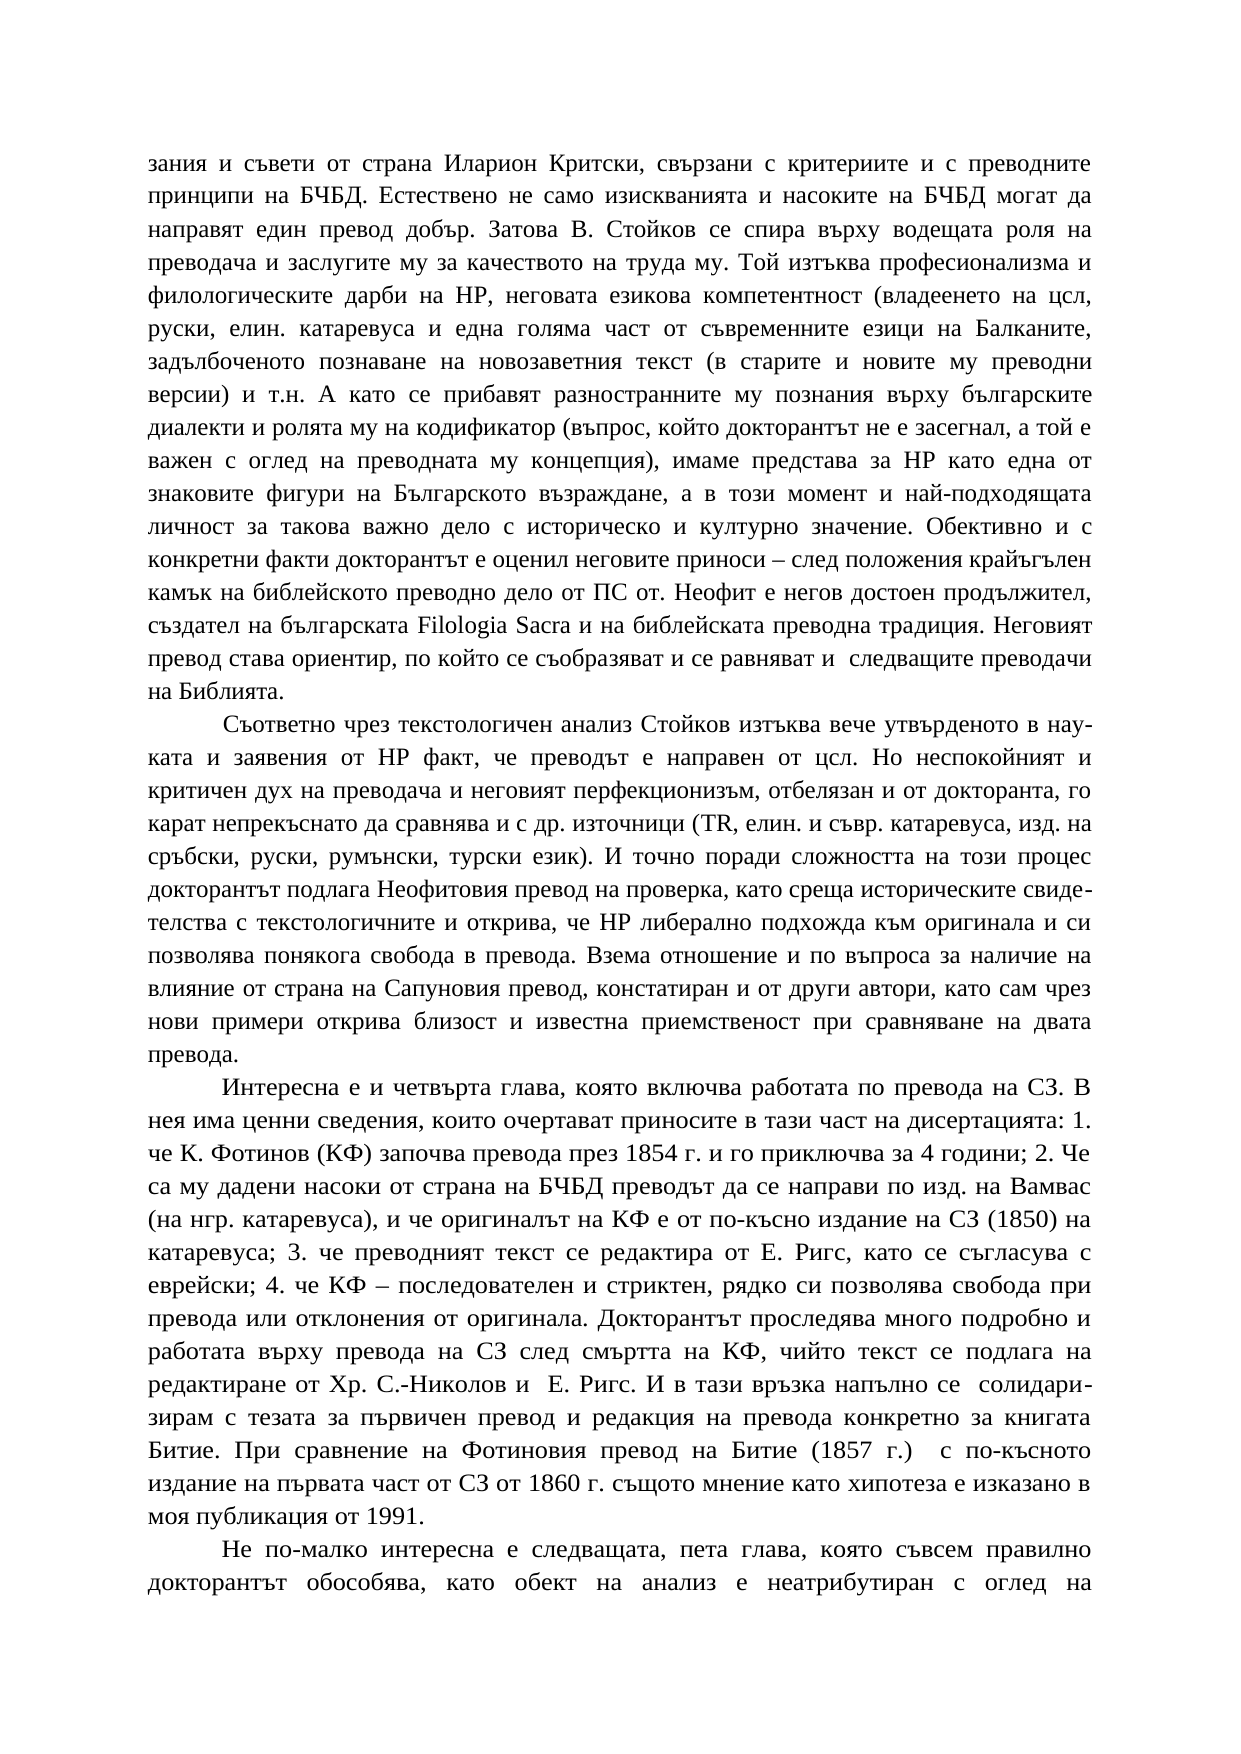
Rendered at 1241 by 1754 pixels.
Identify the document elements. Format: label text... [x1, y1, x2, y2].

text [148, 148, 1093, 705]
list Интересна е и четвърта глава, която включва работата по превода на СЗ. В нея има ценни сведения, които очертават приносите в тази част на дисертацията: 1. че К. Фотинов (КФ) започва превода през 1854 г. и го приключва за 4 години; 2. Че са му дадени насоки от страна на БЧБД преводът да се направи по изд. на Вамвас (на нгр. катаревуса), и че оригиналът на КФ е от по-късно издание на СЗ (1850) на катаревуса; 3. че преводният текст се редактира от Е. Ригс, като се съгласува с еврейски; 4. че КФ – последователен и стриктен, рядко си позволява свобода при превода или отклонения от оригинала. Докторантът проследява много подробно и работата върху превода на СЗ след смъртта на КФ, чийто текст се подлага на редактиране от Хр. С.-Николов и Е. Ригс. И в тази връзка напълно се солидаризирам с тезата за първичен превод и редакция на превода конкретно за книгата Битие. При сравнение на Фотиновия превод на Битие (1857 г.) с по-късното издание на първата част от СЗ от 1860 г. същото мнение като хипотеза е изказано в моя публикация от 1991. [148, 1072, 1093, 1530]
text Съответно чрез текстологичен анализ Стойков изтъква вече утвърденото в науката и заявения от НР факт, че преводът е направен от цсл. Но неспокойният и критичен дух на преводача и неговият перфекционизъм, отбелязан и от докторанта, го карат непрекъснато да сравнява и с др. източници (TR, елин. и съвр. катаревуса, изд. на сръбски, руски, румънски, турски език). И точно поради сложността на този процес докторантът подлага Неофитовия превод на проверка, като среща историческите свидетелства с текстологичните и открива, че НР либерално подхожда към оригинала и си позволява понякога свобода в превода. Взема отношение и по въпроса за наличие на влияние от страна на Сапуновия превод, констатиран и от други автори, като сам чрез нови примери открива близост и известна приемственост при сравняване на двата превода. [148, 709, 1093, 1068]
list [148, 1534, 1093, 1596]
